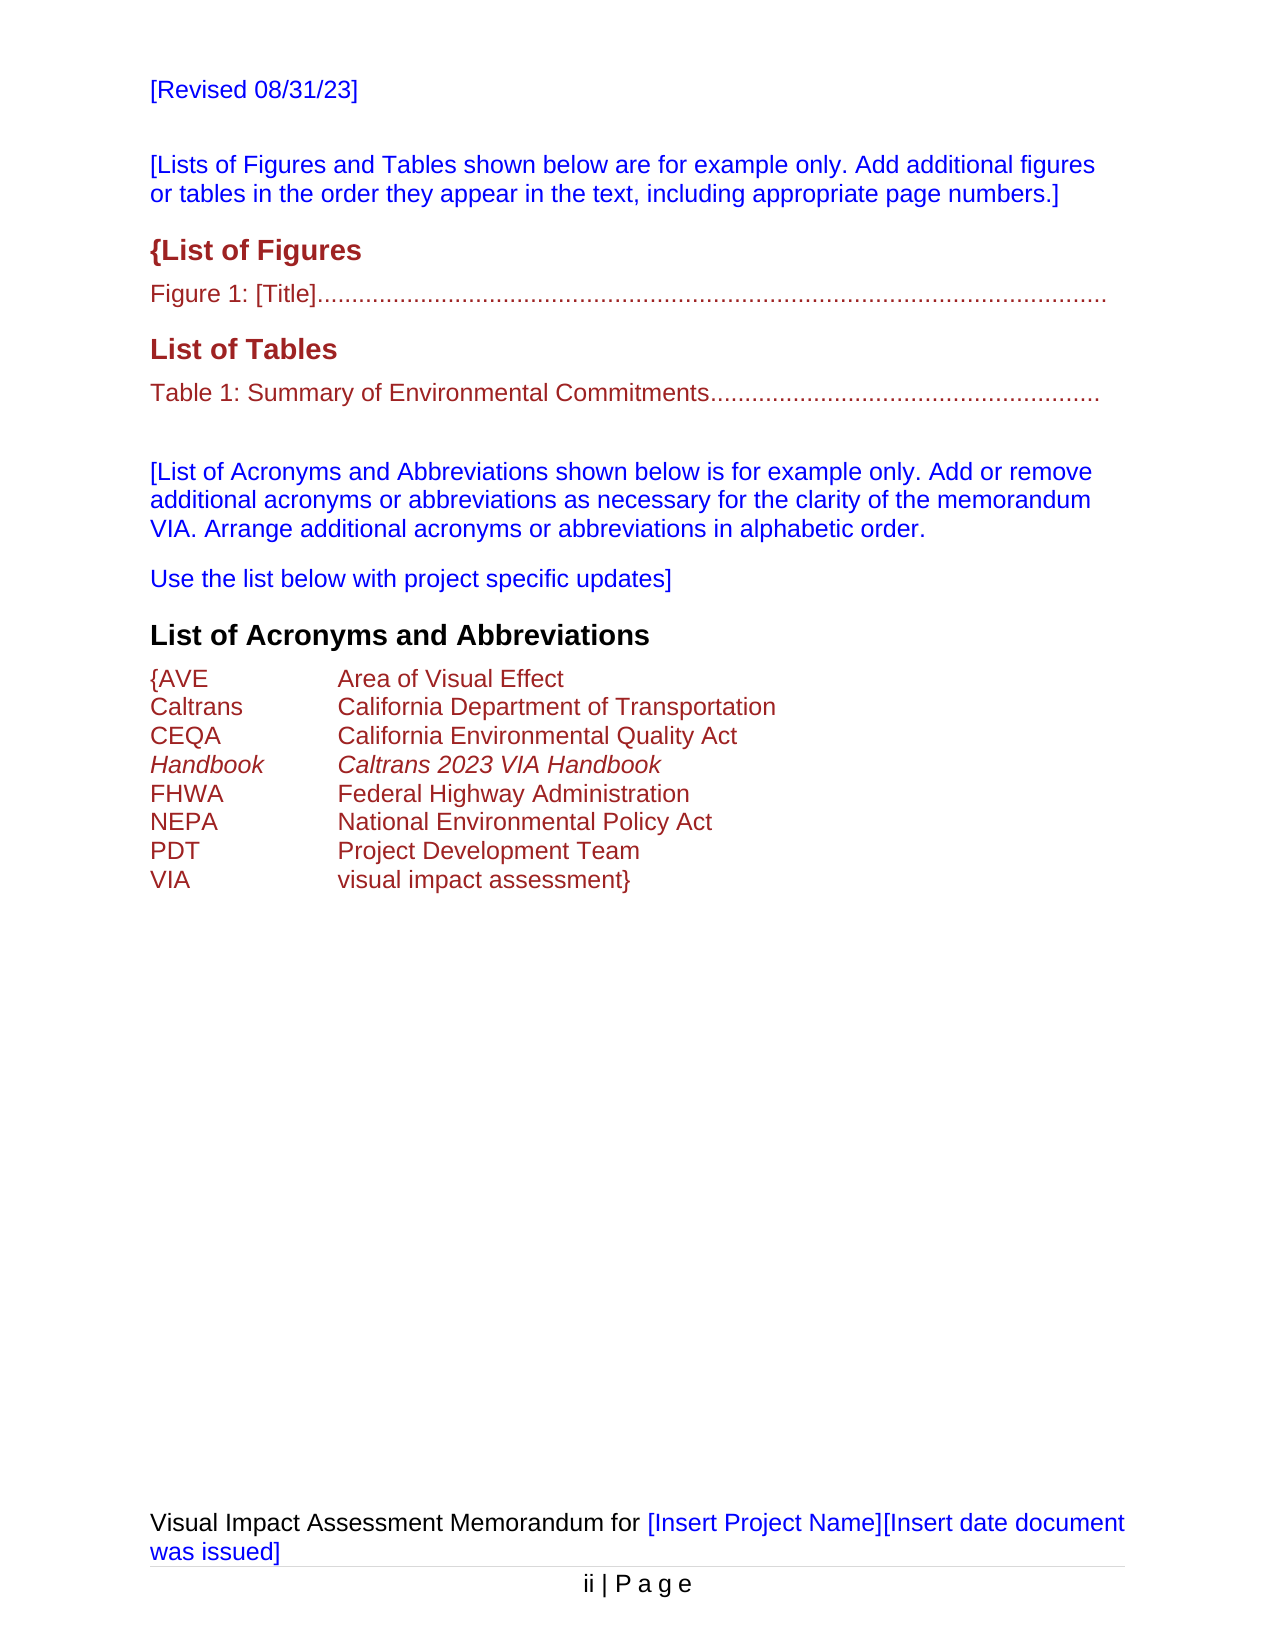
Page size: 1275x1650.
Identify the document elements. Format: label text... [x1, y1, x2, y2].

text CEQA California Environmental Quality Act [150, 721, 1125, 750]
text PDT Project Development Team [150, 836, 1125, 865]
text FHWA Federal Highway Administration [150, 778, 1125, 807]
text NEPA National Environmental Policy Act [150, 807, 1125, 836]
text Caltrans California Department of Transportation [150, 692, 1125, 721]
text VIA visual impact assessment} [150, 865, 1125, 893]
text Use the list below with project specific updates] [150, 564, 1125, 592]
subtitle List of Tables [150, 332, 1125, 366]
text [Lists of Figures and Tables shown below are for example only. Add additional figures or tables in the order they appear in the text, including appropriate page numbers.] [150, 150, 1125, 207]
subtitle {List of Figures [150, 232, 1125, 266]
text Table 1: Summary of Environmental Commitments 3} [150, 378, 1050, 407]
text [List of Acronyms and Abbreviations shown below is for example only. Add or remove additional acronyms or abbreviations as necessary for the clarity of the memorandum VIA. Arrange additional acronyms or abbreviations in alphabetic order. [150, 457, 1125, 543]
text Figure 1: [Title] 3 [150, 278, 1050, 307]
subtitle List of Acronyms and Abbreviations [150, 617, 1125, 651]
text Handbook Caltrans 2023 VIA Handbook [150, 750, 1125, 778]
text {AVE Area of Visual Effect [150, 663, 1125, 692]
